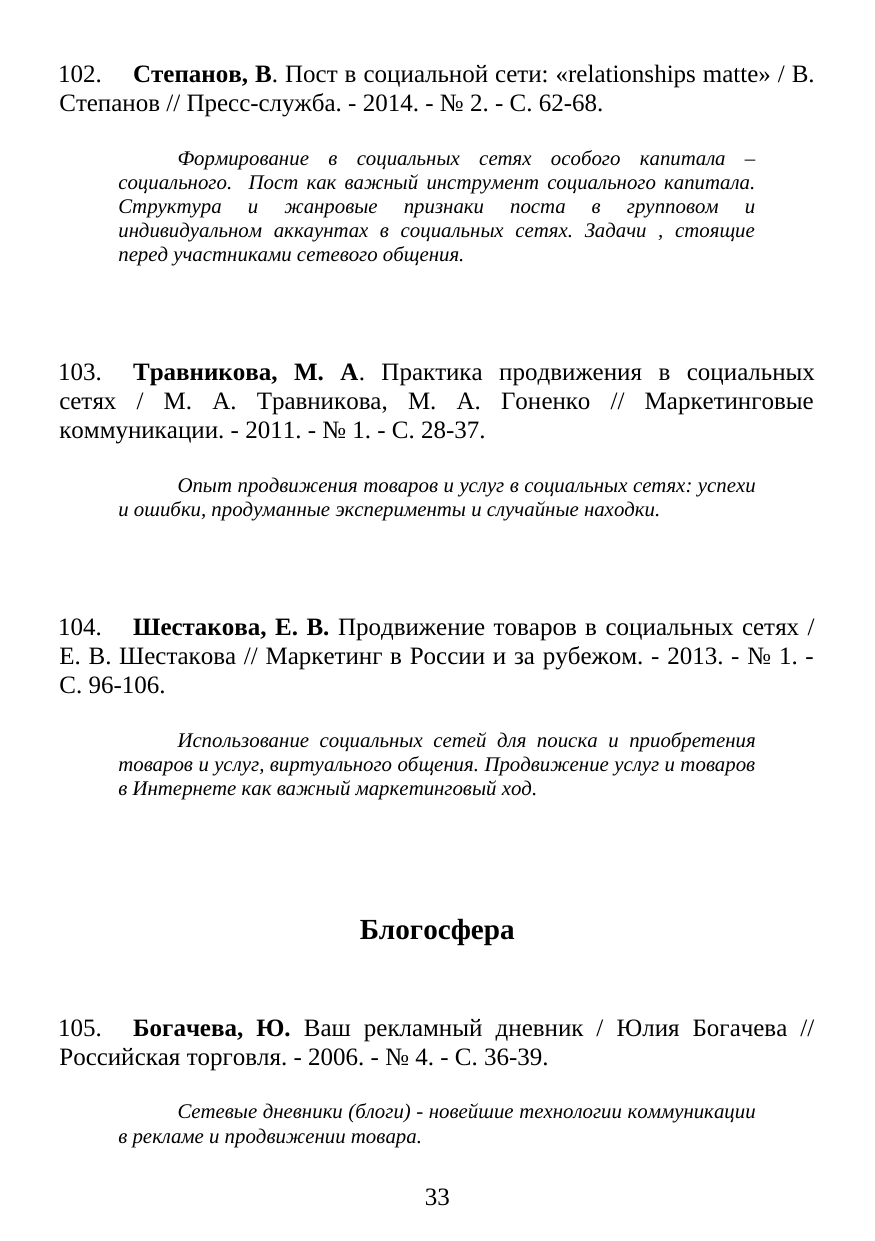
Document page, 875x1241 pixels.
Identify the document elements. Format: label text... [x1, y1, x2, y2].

subtitle Блогосфера [59, 912, 815, 946]
list Опыт продвижения товаров и услуг в социальных сетях: успехи и ошибки, продуманные эксперименты и случайные находки. [118, 473, 756, 521]
list Формирование в социальных сетях особого капитала – социального. Пост как важный инструмент социального капитала. Структура и жанровые признаки поста в групповом и индивидуальном аккаунтах в социальных сетях. Задачи , стоящие перед участниками сетевого общения. [118, 146, 756, 266]
list Шестакова, Е. В. Продвижение товаров в социальных сетях / Е. В. Шестакова // Маркетинг в России и за рубежом. - 2013. - № 1. - С. 96-106. [58, 612, 815, 698]
list Богачева, Ю. Ваш рекламный дневник / Юлия Богачева // Российская торговля. - 2006. - № 4. - С. 36-39. [58, 1013, 815, 1070]
list Сетевые дневники (блоги) - новейшие технологии коммуникации в рекламе и продвижении товара. [118, 1099, 756, 1148]
list Степанов, В. Пост в социальной сети: «relationships matte» / В. Степанов // Пресс-служба. - 2014. - № 2. - С. 62-68. [58, 59, 815, 117]
list Травникова, М. А. Практика продвижения в социальных сетях / М. А. Травникова, М. А. Гоненко // Маркетинговые коммуникации. - 2011. - № 1. - С. 28-37. [58, 357, 815, 444]
list Использование социальных сетей для поиска и приобретения товаров и услуг, виртуального общения. Продвижение услуг и товаров в Интернете как важный маркетинговый ход. [118, 728, 756, 800]
